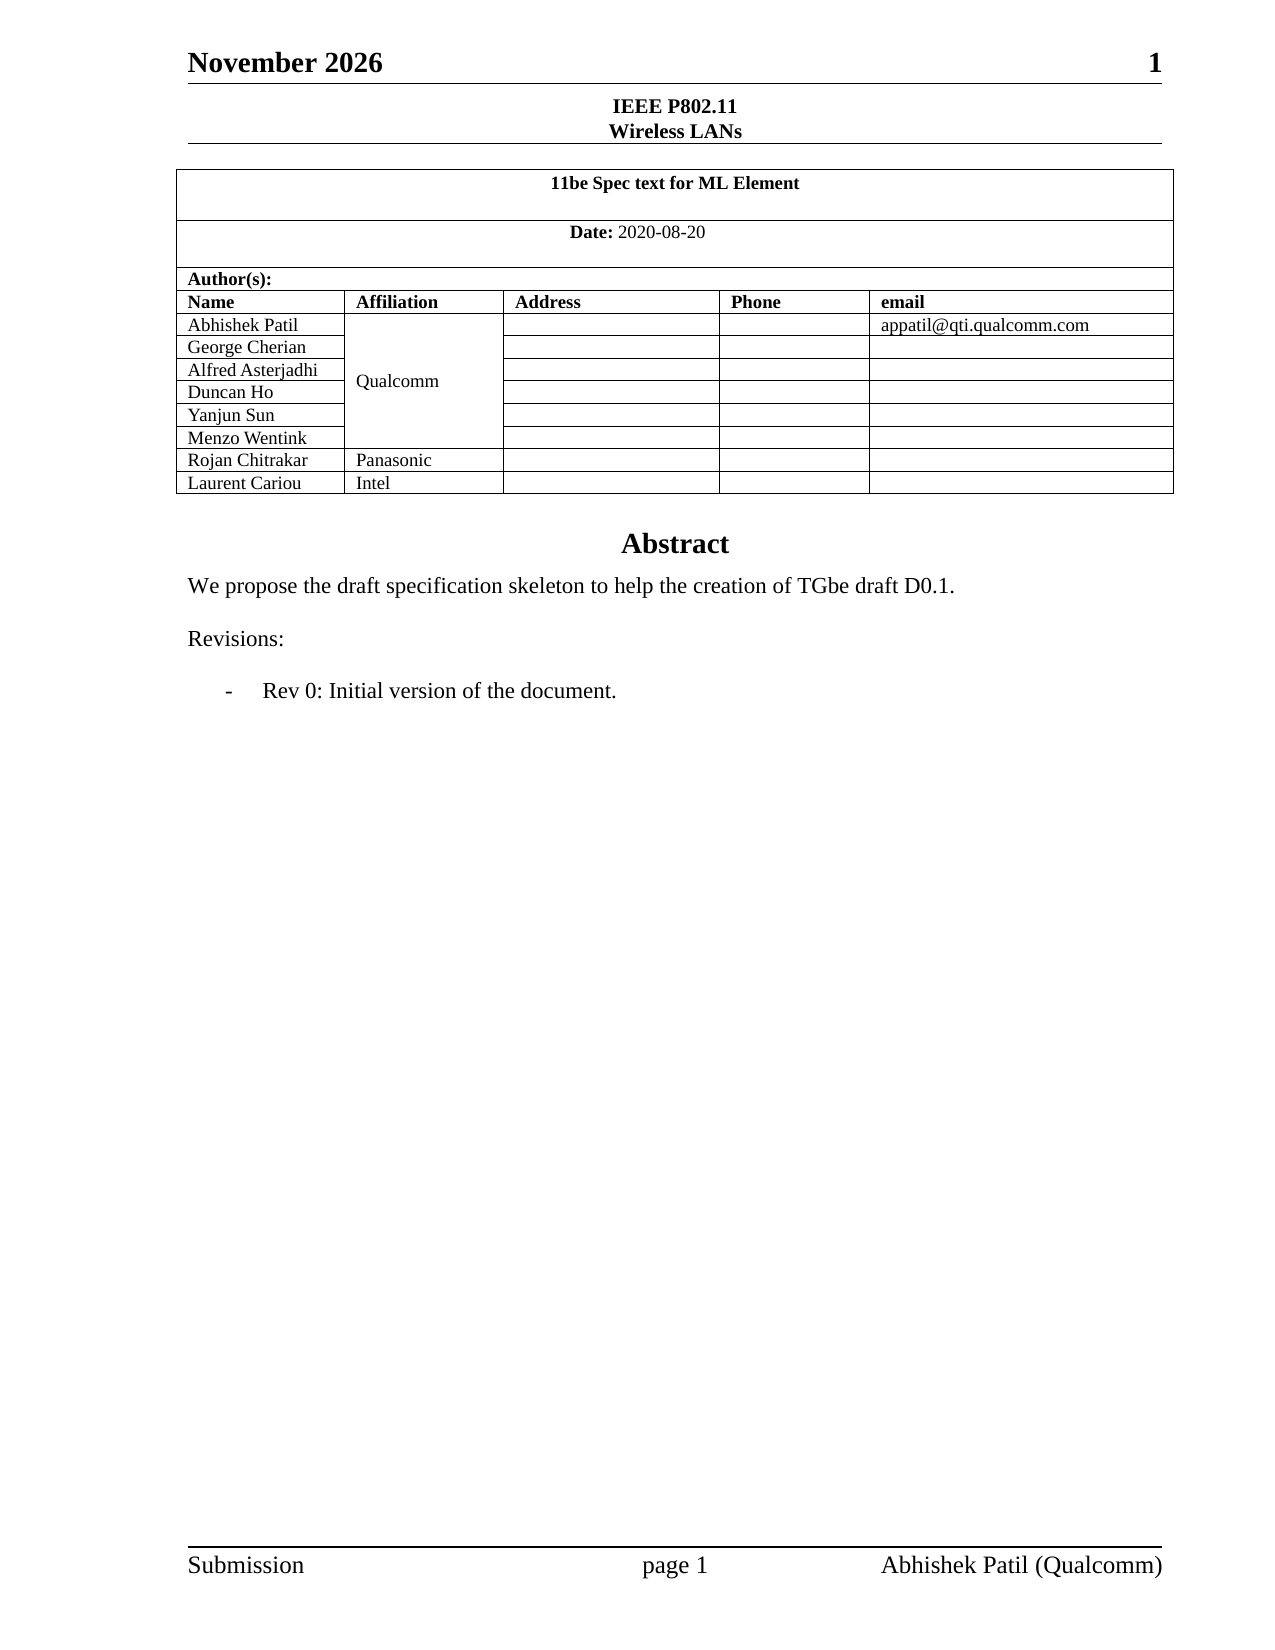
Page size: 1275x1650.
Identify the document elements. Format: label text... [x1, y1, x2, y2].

table_cell [870, 404, 1173, 426]
table_cell [504, 427, 719, 448]
table_cell [504, 404, 719, 426]
table_cell Yanjun Sun [177, 404, 344, 426]
text IEEE P802.11 Wireless LANs [187, 94, 1162, 144]
table_cell [720, 336, 869, 358]
table_cell [720, 359, 869, 380]
table_cell Address [504, 291, 719, 312]
table_cell Phone [720, 291, 869, 312]
table_cell [720, 427, 869, 448]
table_cell [504, 359, 719, 380]
table_cell [720, 449, 869, 471]
table_cell Rojan Chitrakar [177, 449, 344, 471]
table_cell [870, 427, 1173, 448]
table_cell Affiliation [345, 291, 503, 312]
text We propose the draft specification skeleton to help the creation of TGbe draft D0.1. [187, 572, 1162, 598]
table_cell Author(s): [177, 268, 1173, 290]
table_cell Qualcomm [345, 314, 503, 448]
table_cell Alfred Asterjadhi [177, 359, 344, 380]
table_cell appatil@qti.qualcomm.com [870, 314, 1173, 335]
table_cell Duncan Ho [177, 381, 344, 403]
table_cell George Cherian [177, 336, 344, 358]
table_cell Laurent Cariou [177, 472, 344, 493]
table_cell [504, 381, 719, 403]
table_cell [504, 336, 719, 358]
table_cell [504, 449, 719, 471]
text Revisions: [187, 625, 1162, 651]
table_cell [504, 472, 719, 493]
table_cell [870, 359, 1173, 380]
table_cell Abhishek Patil [177, 314, 344, 335]
table_header 11be Spec text for ML Element [177, 170, 1173, 220]
table_cell Menzo Wentink [177, 427, 344, 448]
table_cell [720, 381, 869, 403]
table_cell Date: 2020-08-20 [177, 221, 1173, 267]
table_cell [720, 404, 869, 426]
table_cell [870, 472, 1173, 493]
table_cell [504, 314, 719, 335]
table_cell email [870, 291, 1173, 312]
table_cell [720, 472, 869, 493]
list Rev 0: Initial version of the document. [225, 677, 1162, 704]
table_cell [870, 449, 1173, 471]
text Abstract [187, 526, 1162, 559]
table_cell Panasonic [345, 449, 503, 471]
table_cell [870, 381, 1173, 403]
table_cell [870, 336, 1173, 358]
table_cell Intel [345, 472, 503, 493]
table_cell Name [177, 291, 344, 312]
table_cell [720, 314, 869, 335]
